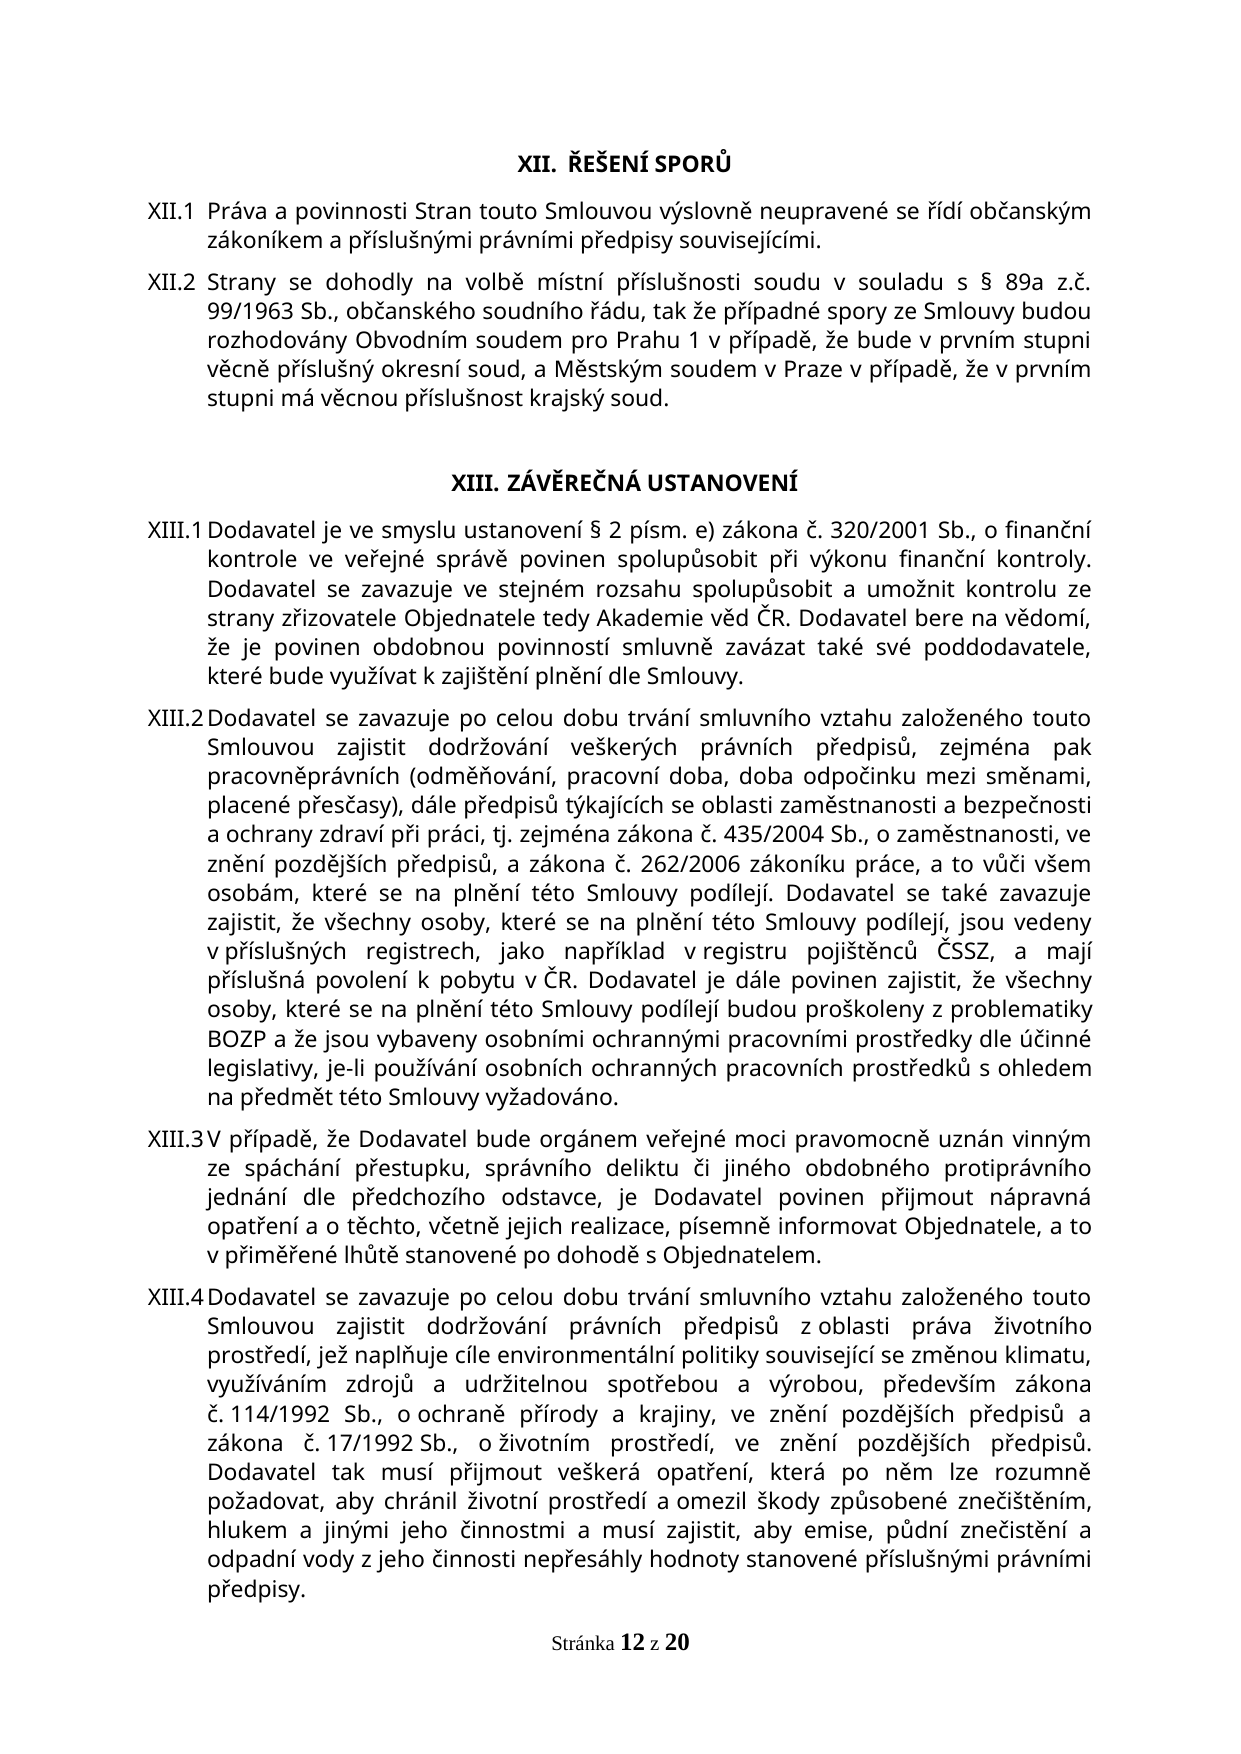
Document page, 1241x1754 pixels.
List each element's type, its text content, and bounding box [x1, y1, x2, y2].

subtitle ZÁVĚREČNÁ USTANOVENÍ [157, 467, 1093, 498]
list Dodavatel se zavazuje po celou dobu trvání smluvního vztahu založeného touto Smlouvou zajistit dodržování právních předpisů z oblasti práva životního prostředí, jež naplňuje cíle environmentální politiky související se změnou klimatu, využíváním zdrojů a udržitelnou spotřebou a výrobou, především zákona č. 114/1992 Sb., o ochraně přírody a krajiny, ve znění pozdějších předpisů a zákona č. 17/1992 Sb., o životním prostředí, ve znění pozdějších předpisů. Dodavatel tak musí přijmout veškerá opatření, která po něm lze rozumně požadovat, aby chránil životní prostředí a omezil škody způsobené znečištěním, hlukem a jinými jeho činnostmi a musí zajistit, aby emise, půdní znečistění a odpadní vody z jeho činnosti nepřesáhly hodnoty stanovené příslušnými právními předpisy. [148, 1282, 1093, 1603]
subtitle ŘEŠENÍ SPORŮ [157, 148, 1093, 179]
list V případě, že Dodavatel bude orgánem veřejné moci pravomocně uznán vinným ze spáchání přestupku, správního deliktu či jiného obdobného protiprávního jednání dle předchozího odstavce, je Dodavatel povinen přijmout nápravná opatření a o těchto, včetně jejich realizace, písemně informovat Objednatele, a to v přiměřené lhůtě stanovené po dohodě s Objednatelem. [148, 1124, 1093, 1269]
list Dodavatel je ve smyslu ustanovení § 2 písm. e) zákona č. 320/2001 Sb., o finanční kontrole ve veřejné správě povinen spolupůsobit při výkonu finanční kontroly. Dodavatel se zavazuje ve stejném rozsahu spolupůsobit a umožnit kontrolu ze strany zřizovatele Objednatele tedy Akademie věd ČR. Dodavatel bere na vědomí, že je povinen obdobnou povinností smluvně zavázat také své poddodavatele, které bude využívat k zajištění plnění dle Smlouvy. [148, 515, 1093, 690]
list Dodavatel se zavazuje po celou dobu trvání smluvního vztahu založeného touto Smlouvou zajistit dodržování veškerých právních předpisů, zejména pak pracovněprávních (odměňování, pracovní doba, doba odpočinku mezi směnami, placené přesčasy), dále předpisů týkajících se oblasti zaměstnanosti a bezpečnosti a ochrany zdraví při práci, tj. zejména zákona č. 435/2004 Sb., o zaměstnanosti, ve znění pozdějších předpisů, a zákona č. 262/2006 zákoníku práce, a to vůči všem osobám, které se na plnění této Smlouvy podílejí. Dodavatel se také zavazuje zajistit, že všechny osoby, které se na plnění této Smlouvy podílejí, jsou vedeny v příslušných registrech, jako například v registru pojištěnců ČSSZ, a mají příslušná povolení k pobytu v ČR. Dodavatel je dále povinen zajistit, že všechny osoby, které se na plnění této Smlouvy podílejí budou proškoleny z problematiky BOZP a že jsou vybaveny osobními ochrannými pracovními prostředky dle účinné legislativy, je-li používání osobních ochranných pracovních prostředků s ohledem na předmět této Smlouvy vyžadováno. [148, 703, 1093, 1111]
list Práva a povinnosti Stran touto Smlouvou výslovně neupravené se řídí občanským zákoníkem a příslušnými právními předpisy souvisejícími. [148, 196, 1093, 254]
list Strany se dohodly na volbě místní příslušnosti soudu v souladu s § 89a z.č. 99/1963 Sb., občanského soudního řádu, tak že případné spory ze Smlouvy budou rozhodovány Obvodním soudem pro Prahu 1 v případě, že bude v prvním stupni věcně příslušný okresní soud, a Městským soudem v Praze v případě, že v prvním stupni má věcnou příslušnost krajský soud. [148, 267, 1093, 413]
